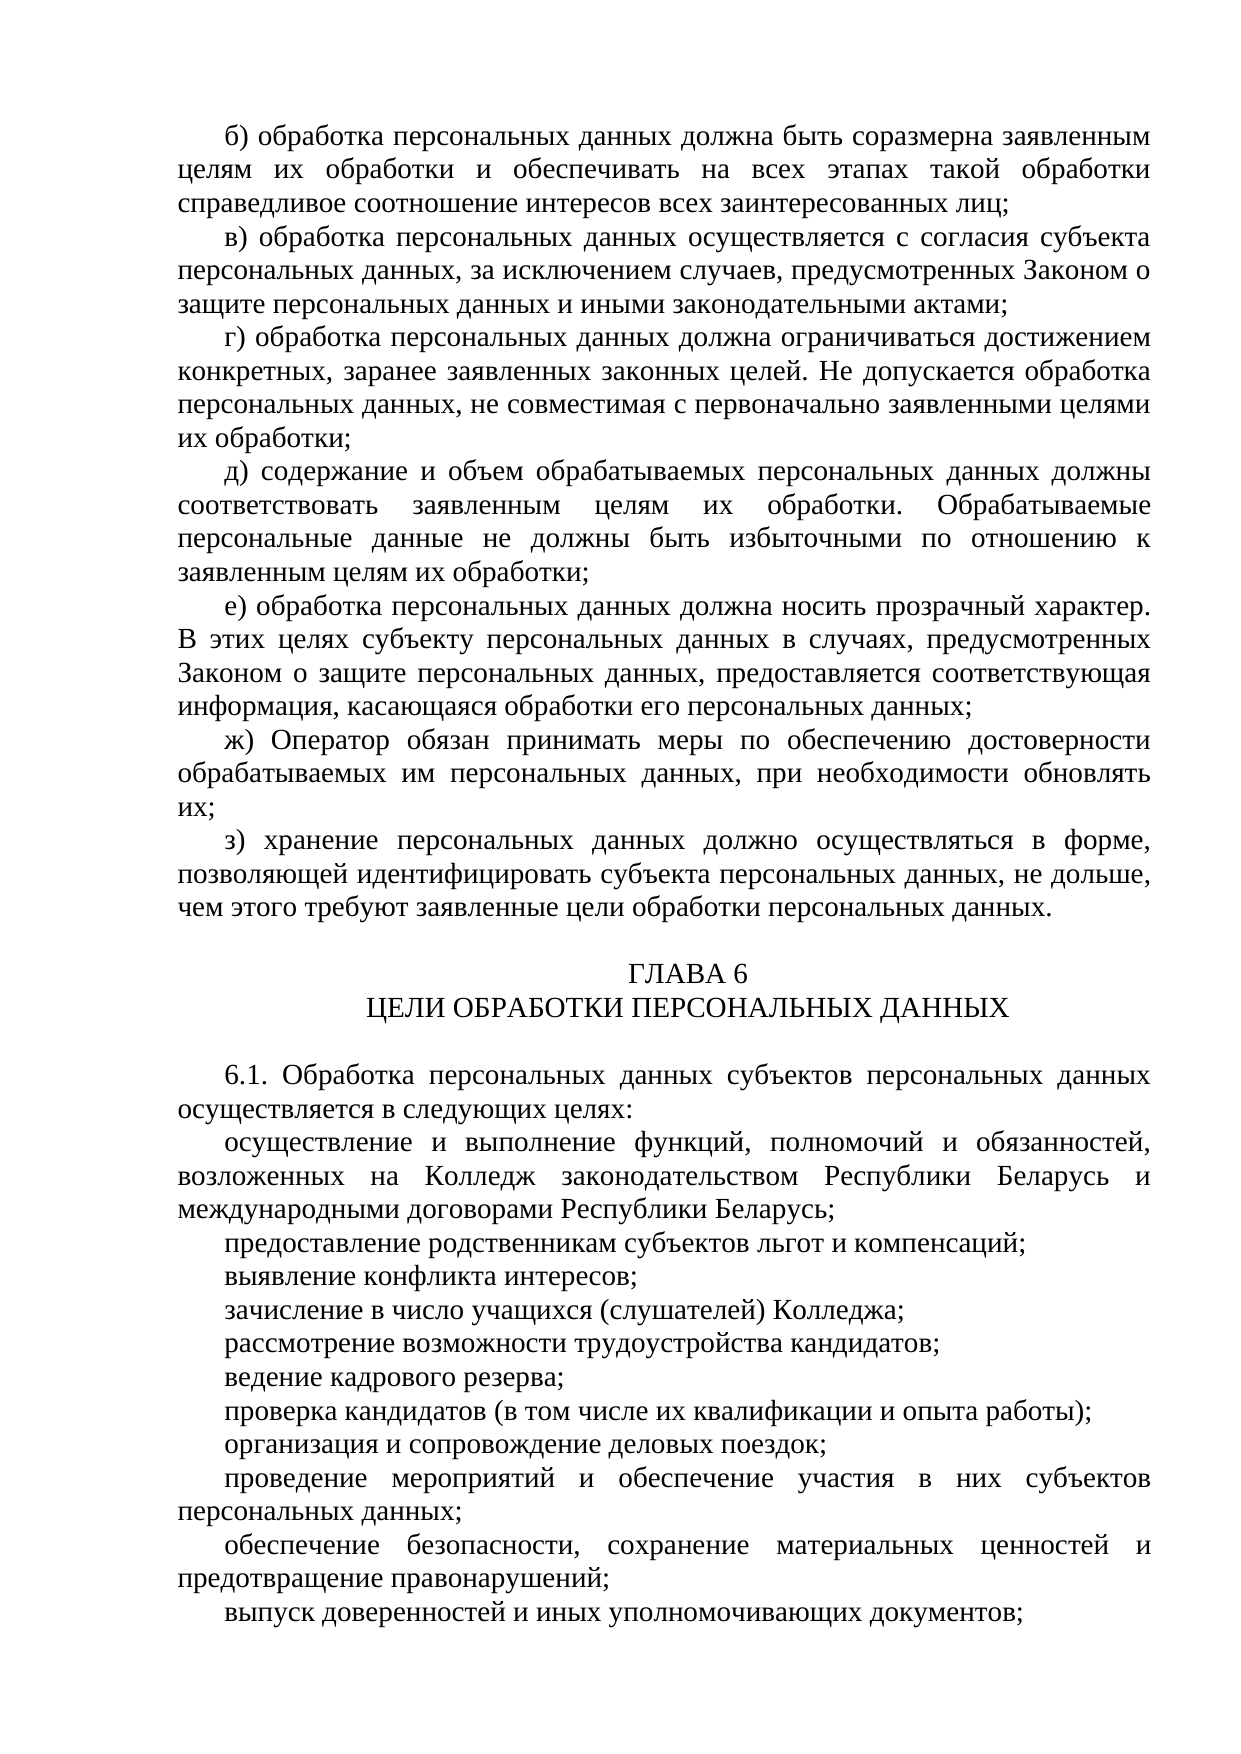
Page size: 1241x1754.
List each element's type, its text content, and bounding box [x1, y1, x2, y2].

text выявление конфликта интересов; [177, 1258, 1152, 1292]
text д) содержание и объем обрабатываемых персональных данных должны соответствовать заявленным целям их обработки. Обрабатываемые персональные данные не должны быть избыточными по отношению к заявленным целям их обработки; [177, 453, 1152, 588]
text выпуск доверенностей и иных уполномочивающих документов; [177, 1594, 1152, 1627]
text рассмотрение возможности трудоустройства кандидатов; [177, 1326, 1152, 1359]
text обеспечение безопасности, сохранение материальных ценностей и предотвращение правонарушений; [177, 1527, 1152, 1594]
text ГЛАВА 6 [177, 957, 1152, 990]
text проведение мероприятий и обеспечение участия в них субъектов персональных данных; [177, 1460, 1152, 1527]
text зачисление в число учащихся (слушателей) Колледжа; [177, 1292, 1152, 1326]
text з) хранение персональных данных должно осуществляться в форме, позволяющей идентифицировать субъекта персональных данных, не дольше, чем этого требуют заявленные цели обработки персональных данных. [177, 822, 1152, 923]
text е) обработка персональных данных должна носить прозрачный характер. В этих целях субъекту персональных данных в случаях, предусмотренных Законом о защите персональных данных, предоставляется соответствующая информация, касающаяся обработки его персональных данных; [177, 588, 1152, 722]
text ЦЕЛИ ОБРАБОТКИ ПЕРСОНАЛЬНЫХ ДАННЫХ [177, 990, 1152, 1024]
text проверка кандидатов (в том числе их квалификации и опыта работы); [177, 1393, 1152, 1426]
text предоставление родственникам субъектов льгот и компенсаций; [177, 1225, 1152, 1258]
text ведение кадрового резерва; [177, 1359, 1152, 1393]
text осуществление и выполнение функций, полномочий и обязанностей, возложенных на Колледж законодательством Республики Беларусь и международными договорами Республики Беларусь; [177, 1124, 1152, 1225]
text 6.1. Обработка персональных данных субъектов персональных данных осуществляется в следующих целях: [177, 1057, 1152, 1124]
text г) обработка персональных данных должна ограничиваться достижением конкретных, заранее заявленных законных целей. Не допускается обработка персональных данных, не совместимая с первоначально заявленными целями их обработки; [177, 319, 1152, 453]
text организация и сопровождение деловых поездок; [177, 1426, 1152, 1460]
text б) обработка персональных данных должна быть соразмерна заявленным целям их обработки и обеспечивать на всех этапах такой обработки справедливое соотношение интересов всех заинтересованных лиц; [177, 118, 1152, 219]
text в) обработка персональных данных осуществляется с согласия субъекта персональных данных, за исключением случаев, предусмотренных Законом о защите персональных данных и иными законодательными актами; [177, 219, 1152, 319]
text ж) Оператор обязан принимать меры по обеспечению достоверности обрабатываемых им персональных данных, при необходимости обновлять их; [177, 722, 1152, 822]
